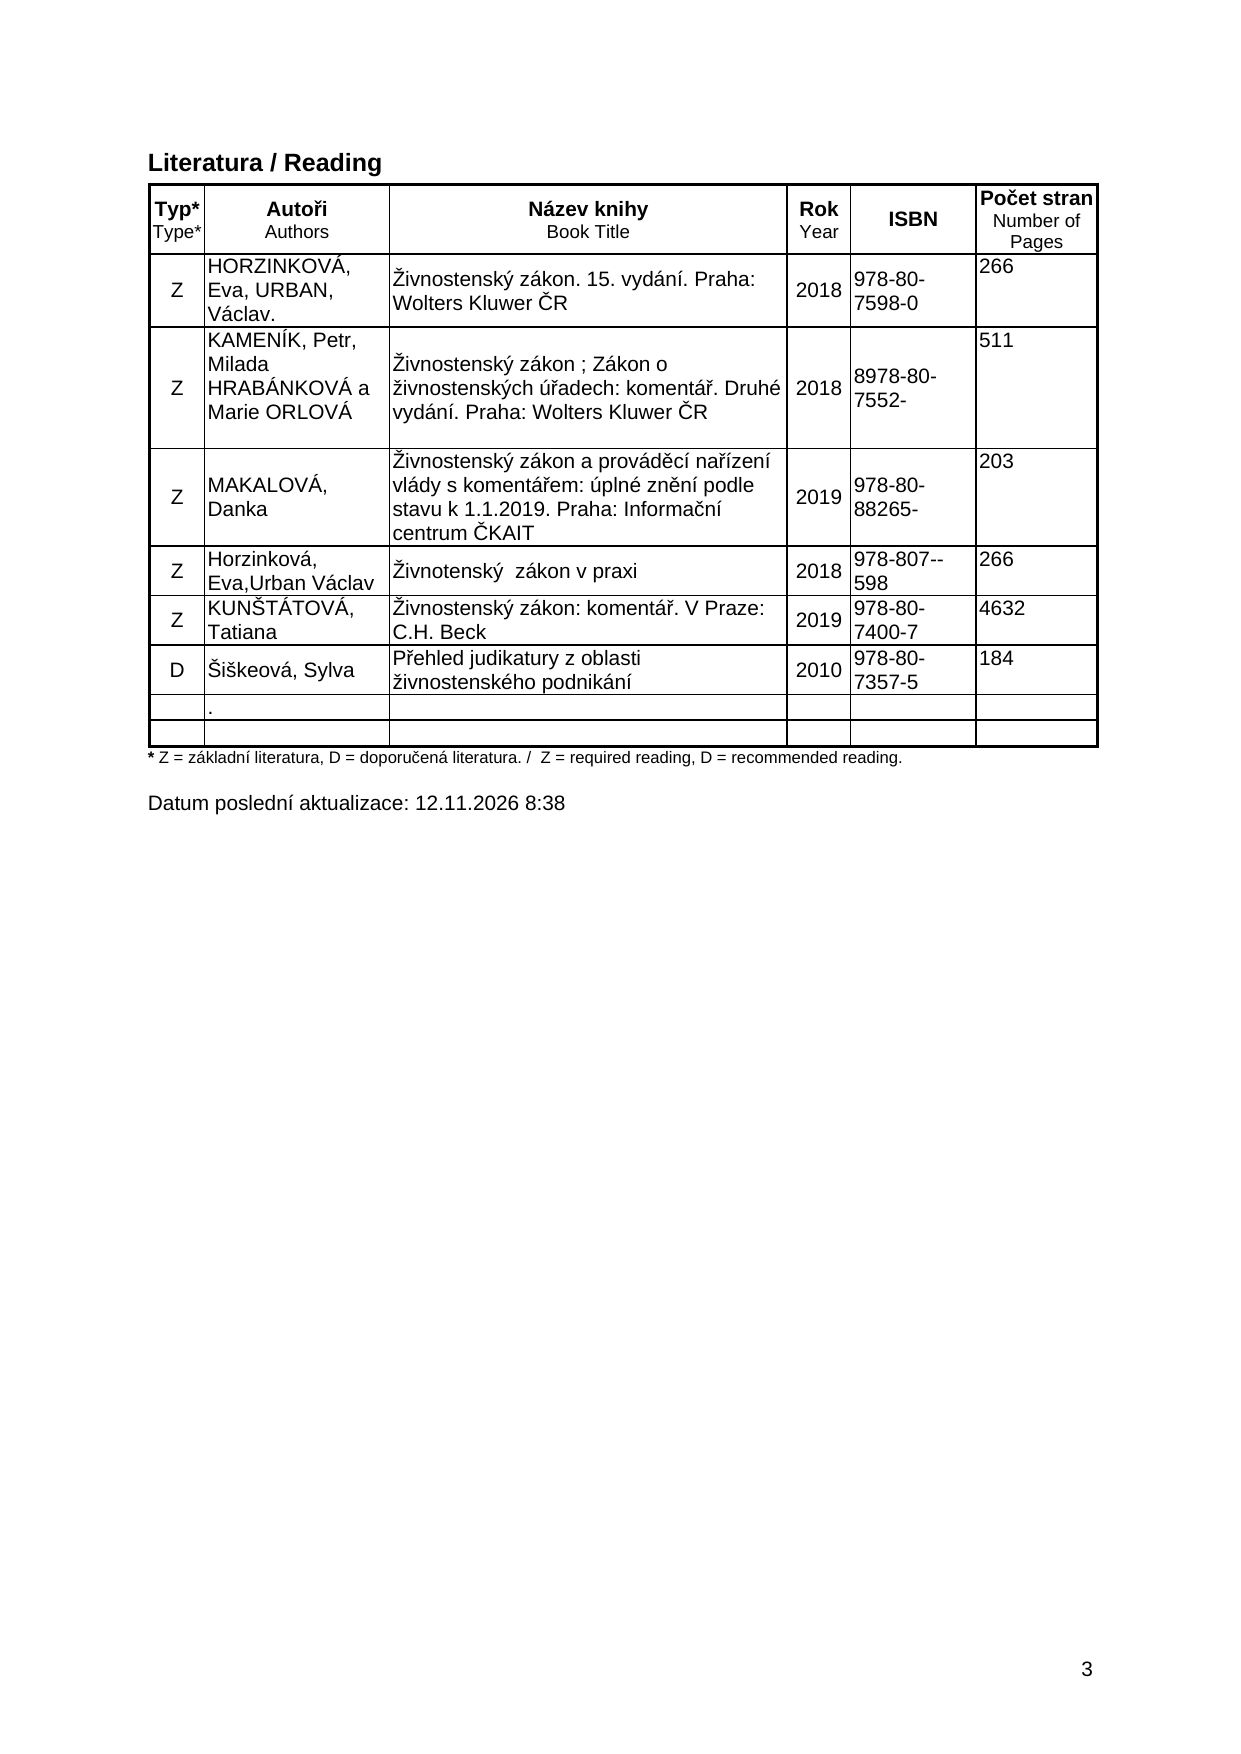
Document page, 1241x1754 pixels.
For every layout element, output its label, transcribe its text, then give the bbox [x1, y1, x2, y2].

table_cell . [205, 695, 389, 719]
table_cell Přehled judikatury z oblasti živnostenského podnikání [390, 646, 786, 693]
table_cell Živnotenský zákon v praxi [390, 547, 786, 594]
table_cell 266 [977, 547, 1096, 594]
table_cell 2019 [788, 596, 850, 644]
table_cell [851, 721, 975, 744]
text Literatura / Reading [148, 148, 1093, 176]
table_cell 203 [977, 449, 1096, 545]
table_cell 2018 [788, 328, 850, 448]
table_cell [977, 695, 1096, 719]
table_cell 2018 [788, 547, 850, 594]
table_cell [851, 695, 975, 719]
table_cell Horzinková, Eva,Urban Václav [205, 547, 389, 594]
table_cell [151, 721, 204, 744]
table_cell [788, 721, 850, 744]
table_cell Z [151, 596, 204, 644]
table_cell [788, 695, 850, 719]
table_cell 978-80-7598-0 [851, 255, 975, 326]
table_cell 184 [977, 646, 1096, 693]
table_cell 2018 [788, 255, 850, 326]
table_cell D [151, 646, 204, 693]
table_cell 266 [977, 255, 1096, 326]
table_cell HORZINKOVÁ, Eva, URBAN, Václav. [205, 255, 389, 326]
table_header Počet stran Number of Pages [977, 186, 1096, 253]
table_cell KAMENÍK, Petr, Milada HRABÁNKOVÁ a Marie ORLOVÁ [205, 328, 389, 448]
table_cell Živnostenský zákon: komentář. V Praze: C.H. Beck [390, 596, 786, 644]
table_cell [977, 721, 1096, 744]
table_cell Živnostenský zákon a prováděcí nařízení vlády s komentářem: úplné znění podle stavu k 1.1.2019. Praha: Informační centrum ČKAIT [390, 449, 786, 545]
table_cell 2019 [788, 449, 850, 545]
table_cell [390, 721, 786, 744]
text * Z = základní literatura, D = doporučená literatura. / Z = required reading, D = recommended reading. [148, 748, 1093, 767]
table_cell Z [151, 255, 204, 326]
table_cell 978-80-7400-7 [851, 596, 975, 644]
table_header Název knihy Book Title [390, 186, 786, 253]
table_cell Živnostenský zákon. 15. vydání. Praha: Wolters Kluwer ČR [390, 255, 786, 326]
table_cell Z [151, 547, 204, 594]
table_cell Živnostenský zákon ; Zákon o živnostenských úřadech: komentář. Druhé vydání. Praha: Wolters Kluwer ČR [390, 328, 786, 448]
table_cell Šiškeová, Sylva [205, 646, 389, 693]
table_header Typ* Type* [151, 186, 204, 253]
table_cell 8978-80-7552- [851, 328, 975, 448]
table_header Autoři Authors [205, 186, 389, 253]
table_cell MAKALOVÁ, Danka [205, 449, 389, 545]
table_cell [205, 721, 389, 744]
table_cell 511 [977, 328, 1096, 448]
table_header Rok Year [788, 186, 850, 253]
table_cell [390, 695, 786, 719]
table_cell 978-80-7357-5 [851, 646, 975, 693]
table_cell Z [151, 328, 204, 448]
table_cell Z [151, 449, 204, 545]
text Datum poslední aktualizace: 9.2.2021 18:44 [148, 791, 1093, 815]
table_cell 978-80-88265- [851, 449, 975, 545]
table_cell 978-807--598 [851, 547, 975, 594]
table_cell 4632 [977, 596, 1096, 644]
table_cell [151, 695, 204, 719]
table_cell KUNŠTÁTOVÁ, Tatiana [205, 596, 389, 644]
table_header ISBN [851, 186, 975, 253]
table_cell 2010 [788, 646, 850, 693]
